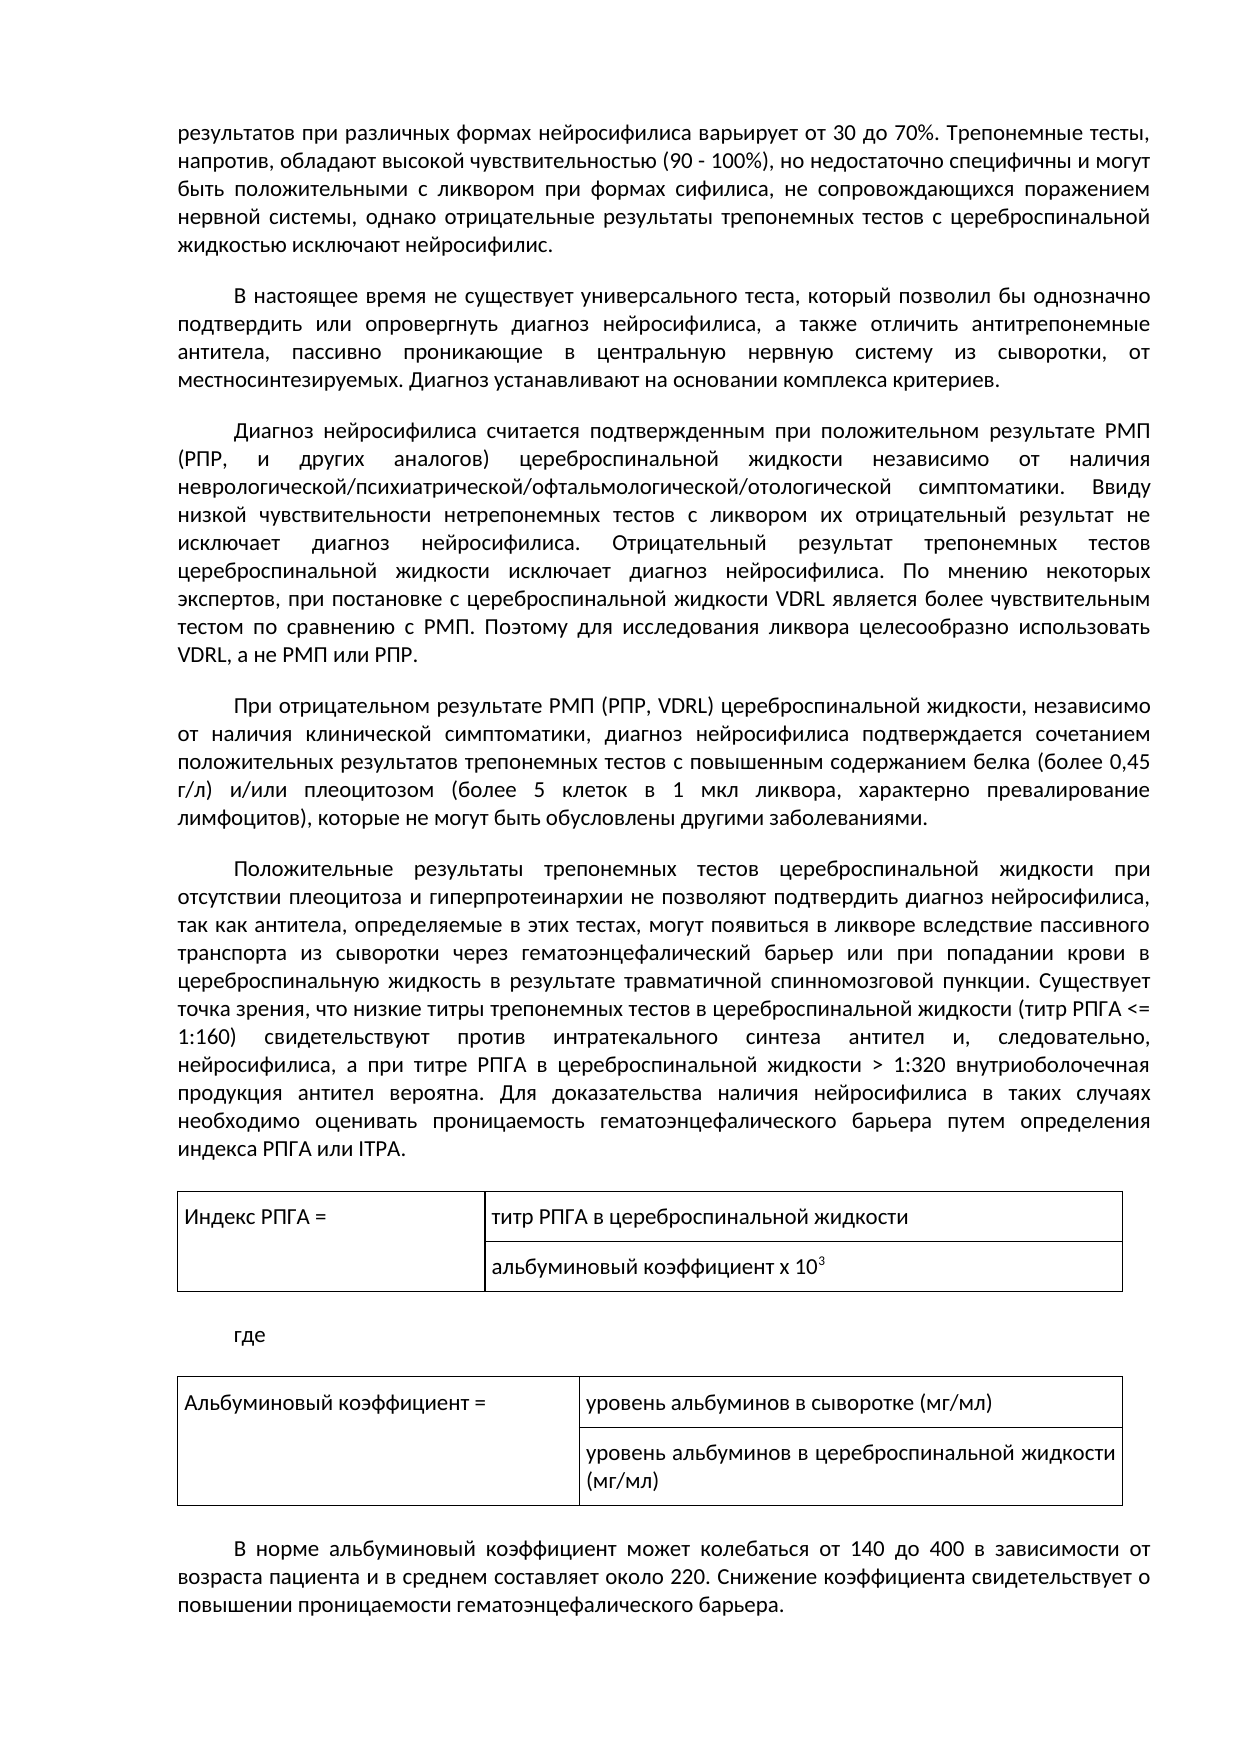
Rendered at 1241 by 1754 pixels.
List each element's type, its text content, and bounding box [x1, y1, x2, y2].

table_header Альбуминовый коэффициент = [178, 1377, 579, 1505]
text В норме альбуминовый коэффициент может колебаться от 140 до 400 в зависимости от возраста пациента и в среднем составляет около 220. Снижение коэффициента свидетельствует о повышении проницаемости гематоэнцефалического барьера. [177, 1534, 1152, 1618]
text В настоящее время не существует универсального теста, который позволил бы однозначно подтвердить или опровергнуть диагноз нейросифилиса, а также отличить антитрепонемные антитела, пассивно проникающие в центральную нервную систему из сыворотки, от местносинтезируемых. Диагноз устанавливают на основании комплекса критериев. [177, 281, 1152, 393]
text Диагноз нейросифилиса считается подтвержденным при положительном результате РМП (РПР, и других аналогов) цереброспинальной жидкости независимо от наличия неврологической/психиатрической/офтальмологической/отологической симптоматики. Ввиду низкой чувствительности нетрепонемных тестов с ликвором их отрицательный результат не исключает диагноз нейросифилиса. Отрицательный результат трепонемных тестов цереброспинальной жидкости исключает диагноз нейросифилиса. По мнению некоторых экспертов, при постановке с цереброспинальной жидкости VDRL является более чувствительным тестом по сравнению с РМП. Поэтому для исследования ликвора целесообразно использовать VDRL, а не РМП или РПР. [177, 416, 1152, 668]
text где [177, 1320, 1152, 1348]
table_cell альбуминовый коэффициент x 103 [486, 1242, 1122, 1291]
text Положительные результаты трепонемных тестов цереброспинальной жидкости при отсутствии плеоцитоза и гиперпротеинархии не позволяют подтвердить диагноз нейросифилиса, так как антитела, определяемые в этих тестах, могут появиться в ликворе вследствие пассивного транспорта из сыворотки через гематоэнцефалический барьер или при попадании крови в цереброспинальную жидкость в результате травматичной спинномозговой пункции. Существует точка зрения, что низкие титры трепонемных тестов в цереброспинальной жидкости (титр РПГА <= 1:160) свидетельствуют против интратекального синтеза антител и, следовательно, нейросифилиса, а при титре РПГА в цереброспинальной жидкости > 1:320 внутриоболочечная продукция антител вероятна. Для доказательства наличия нейросифилиса в таких случаях необходимо оценивать проницаемость гематоэнцефалического барьера путем определения индекса РПГА или ITPA. [177, 854, 1152, 1162]
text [177, 118, 1152, 258]
table_header уровень альбуминов в сыворотке (мг/мл) [580, 1377, 1122, 1427]
table_header титр РПГА в цереброспинальной жидкости [486, 1192, 1122, 1241]
text При отрицательном результате РМП (РПР, VDRL) цереброспинальной жидкости, независимо от наличия клинической симптоматики, диагноз нейросифилиса подтверждается сочетанием положительных результатов трепонемных тестов с повышенным содержанием белка (более 0,45 г/л) и/или плеоцитозом (более 5 клеток в 1 мкл ликвора, характерно превалирование лимфоцитов), которые не могут быть обусловлены другими заболеваниями. [177, 691, 1152, 831]
table_cell уровень альбуминов в цереброспинальной жидкости (мг/мл) [580, 1428, 1122, 1505]
table_header Индекс РПГА = [178, 1192, 484, 1291]
